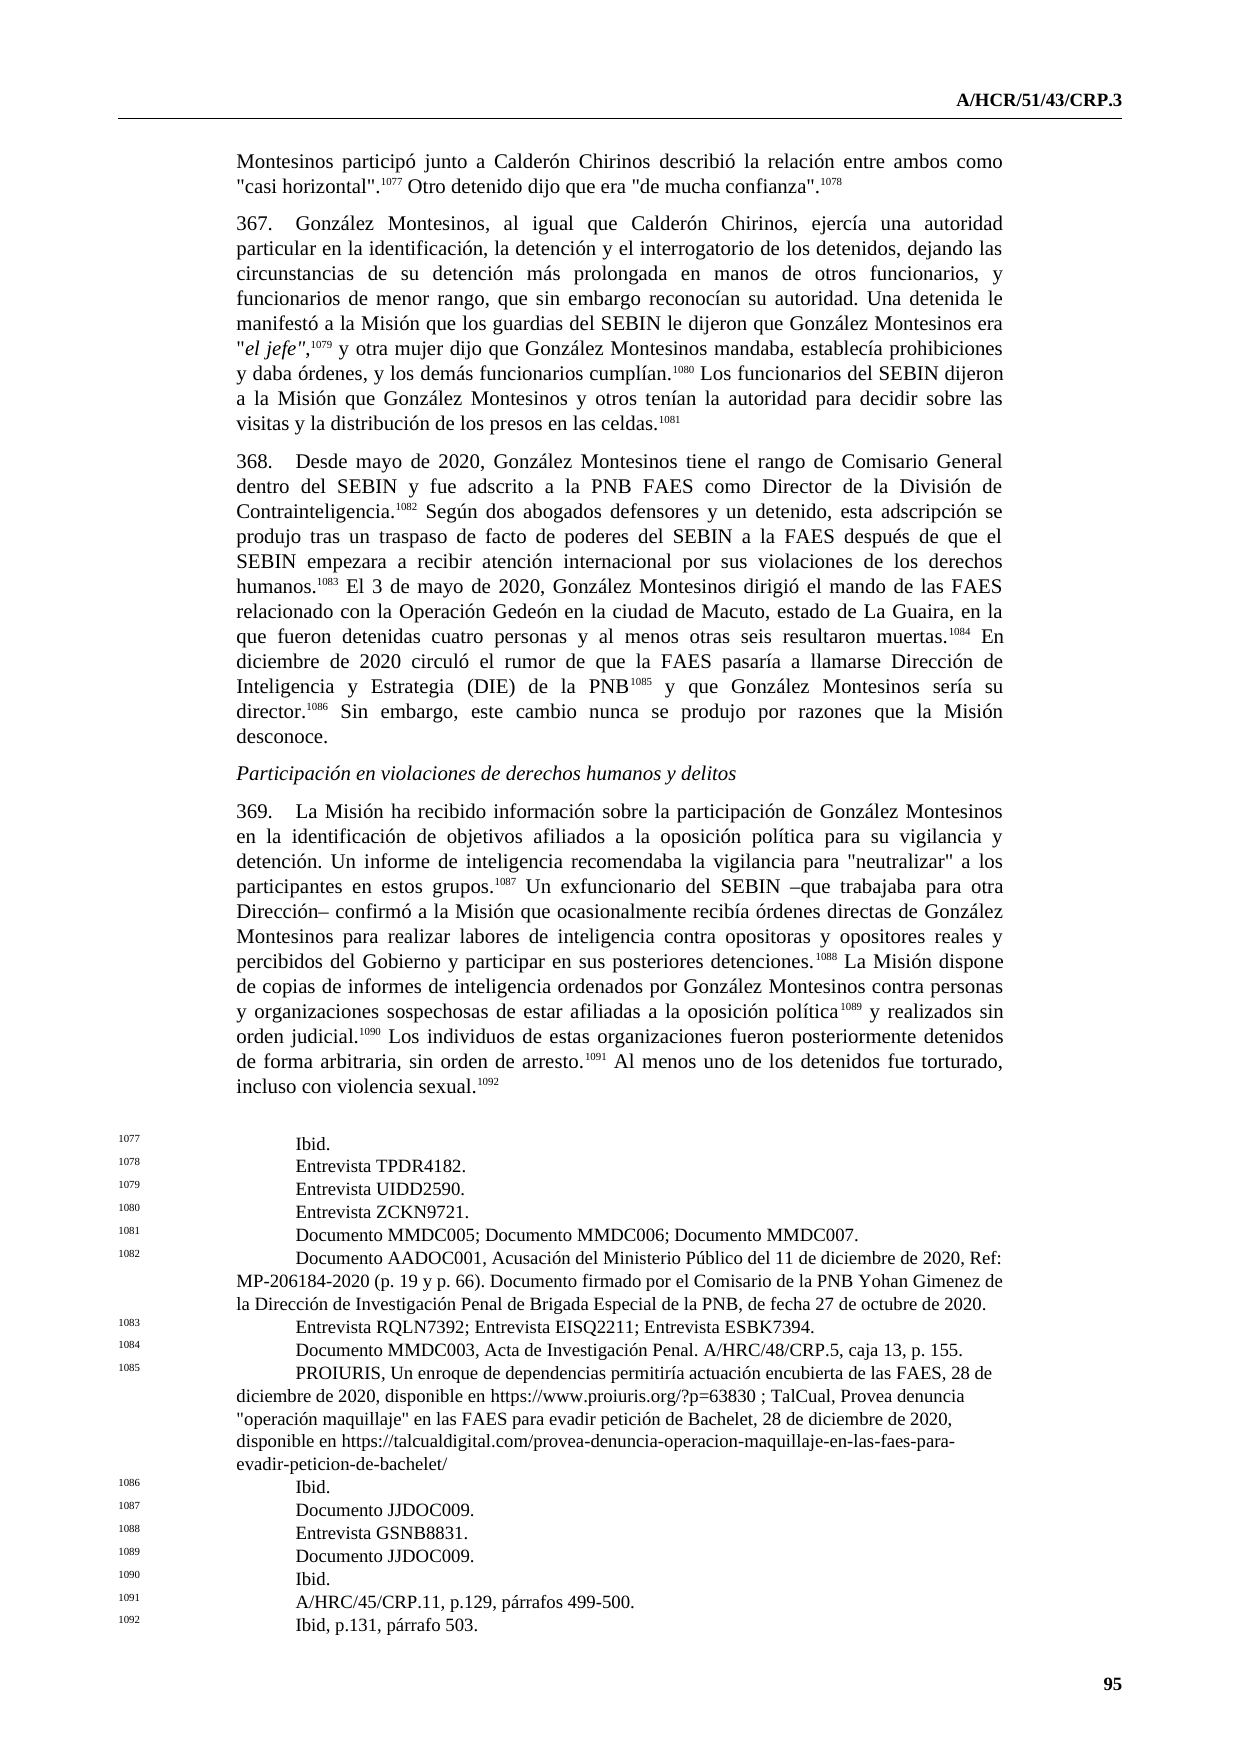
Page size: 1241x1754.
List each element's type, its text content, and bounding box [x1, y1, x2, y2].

text 367. González Montesinos, al igual que Calderón Chirinos, ejercía una autoridad particular en la identificación, la detención y el interrogatorio de los detenidos, dejando las circunstancias de su detención más prolongada en manos de otros funcionarios, y funcionarios de menor rango, que sin embargo reconocían su autoridad. Una detenida le manifestó a la Misión que los guardias del SEBIN le dijeron que González Montesinos era "el jefe", y otra mujer dijo que González Montesinos mandaba, establecía prohibiciones y daba órdenes, y los demás funcionarios cumplían. Los funcionarios del SEBIN dijeron a la Misión que González Montesinos y otros tenían la autoridad para decidir sobre las visitas y la distribución de los presos en las celdas. [236, 210, 1004, 435]
text 369. La Misión ha recibido información sobre la participación de González Montesinos en la identificación de objetivos afiliados a la oposición política para su vigilancia y detención. Un informe de inteligencia recomendaba la vigilancia para "neutralizar" a los participantes en estos grupos. Un exfuncionario del SEBIN –que trabajaba para otra Dirección– confirmó a la Misión que ocasionalmente recibía órdenes directas de González Montesinos para realizar labores de inteligencia contra opositoras y opositores reales y percibidos del Gobierno y participar en sus posteriores detenciones. La Misión dispone de copias de informes de inteligencia ordenados por González Montesinos contra personas y organizaciones sospechosas de estar afiliadas a la oposición política y realizados sin orden judicial. Los individuos de estas organizaciones fueron posteriormente detenidos de forma arbitraria, sin orden de arresto. Al menos uno de los detenidos fue torturado, incluso con violencia sexual. [236, 798, 1004, 1098]
text Participación en violaciones de derechos humanos y delitos [236, 760, 1004, 785]
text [236, 148, 1004, 198]
text 368. Desde mayo de 2020, González Montesinos tiene el rango de Comisario General dentro del SEBIN y fue adscrito a la PNB FAES como Director de la División de Contrainteligencia. Según dos abogados defensores y un detenido, esta adscripción se produjo tras un traspaso de facto de poderes del SEBIN a la FAES después de que el SEBIN empezara a recibir atención internacional por sus violaciones de los derechos humanos. El 3 de mayo de 2020, González Montesinos dirigió el mando de las FAES relacionado con la Operación Gedeón en la ciudad de Macuto, estado de La Guaira, en la que fueron detenidas cuatro personas y al menos otras seis resultaron muertas. En diciembre de 2020 circuló el rumor de que la FAES pasaría a llamarse Dirección de Inteligencia y Estrategia (DIE) de la PNB y que González Montesinos sería su director. Sin embargo, este cambio nunca se produjo por razones que la Misión desconoce. [236, 448, 1004, 748]
